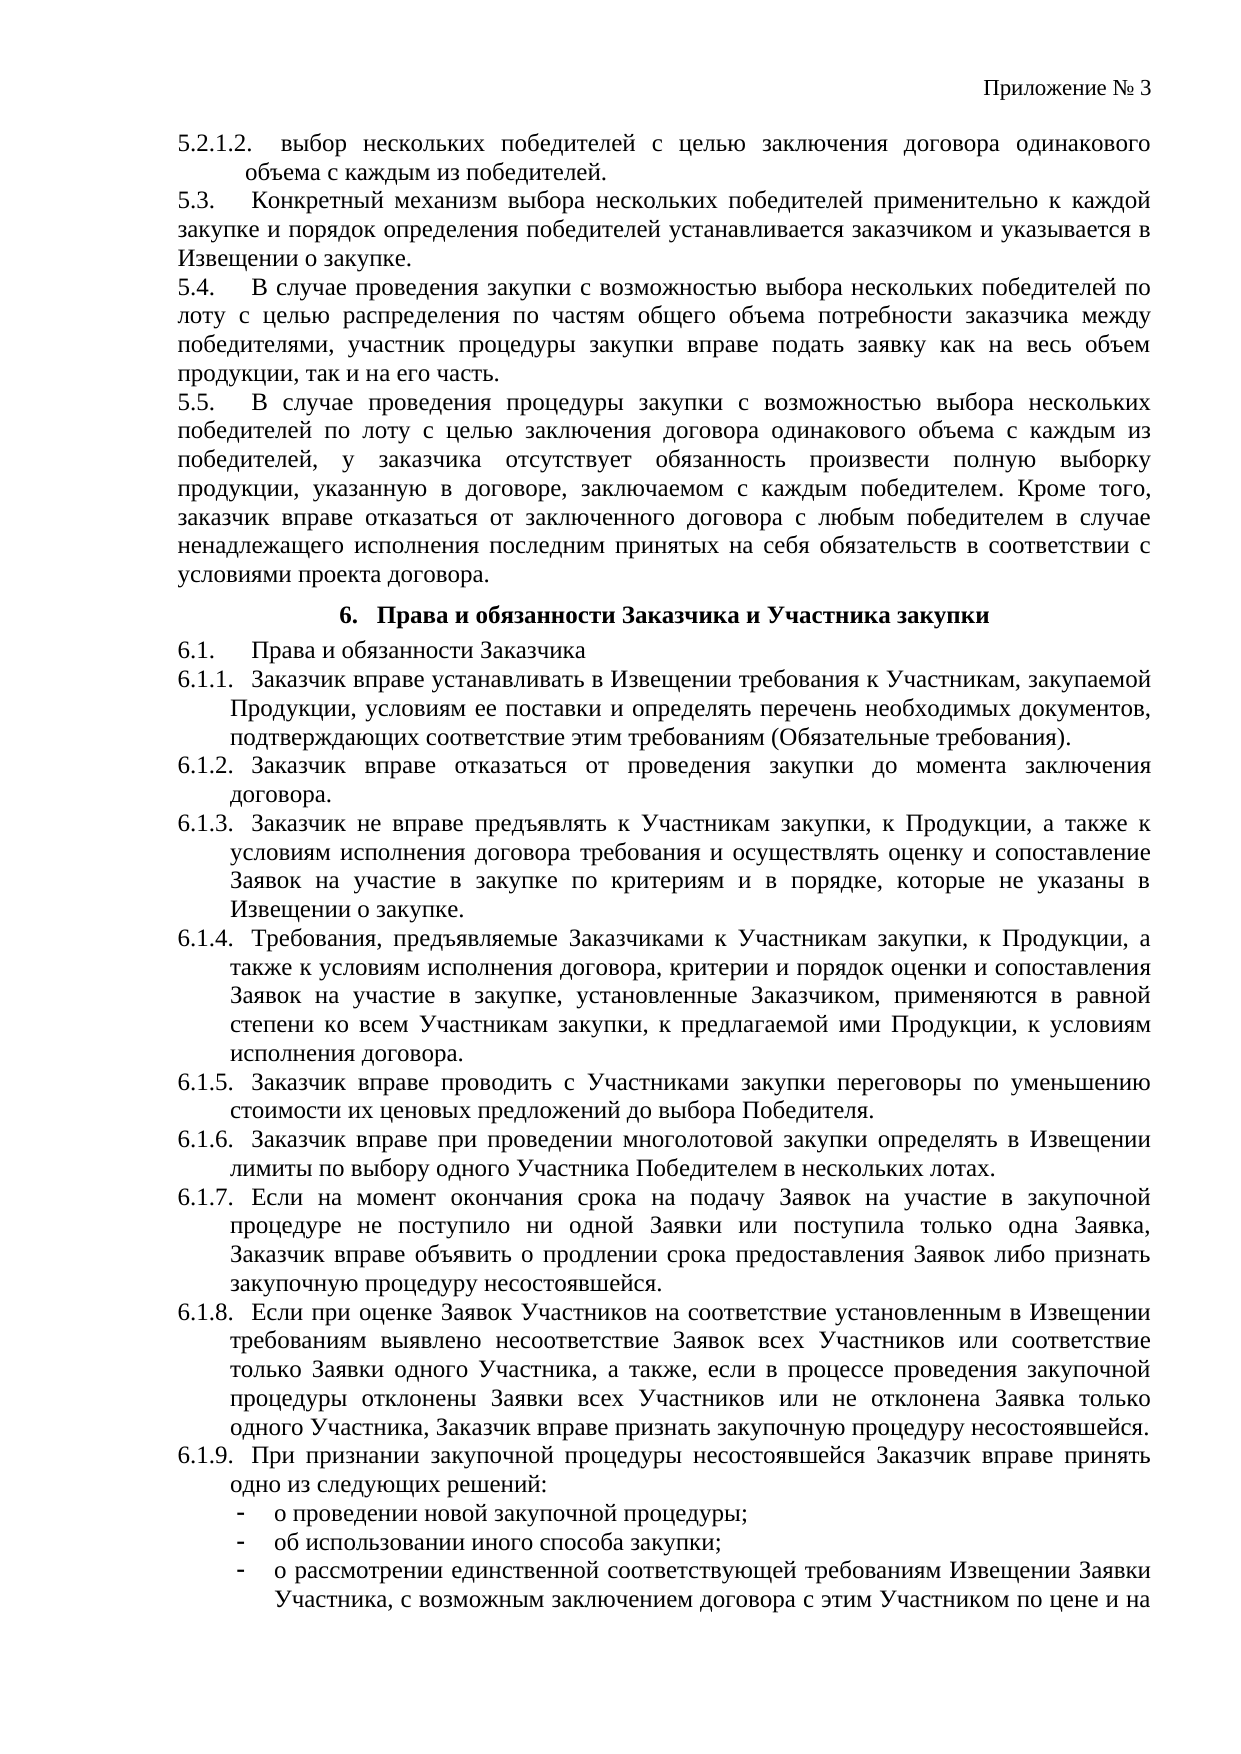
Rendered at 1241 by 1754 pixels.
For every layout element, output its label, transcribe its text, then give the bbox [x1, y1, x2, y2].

list выбор нескольких победителей с целью заключения договора одинакового объема с каждым из победителей. [177, 128, 1152, 186]
list Права и обязанности Заказчика и Участника закупки [177, 601, 1152, 629]
list Если на момент окончания срока на подачу Заявок на участие в закупочной процедуре не поступило ни одной Заявки или поступила только одна Заявка, Заказчик вправе объявить о продлении срока предоставления Заявок либо признать закупочную процедуру несостоявшейся. [177, 1182, 1152, 1297]
list При признании закупочной процедуры несостоявшейся Заказчик вправе принять одно из следующих решений: [177, 1441, 1152, 1498]
list Права и обязанности Заказчика [177, 636, 1152, 664]
list Заказчик вправе устанавливать в Извещении требования к Участникам, закупаемой Продукции, условиям ее поставки и определять перечень необходимых документов, подтверждающих соответствие этим требованиям (Обязательные требования). [177, 664, 1152, 751]
list Заказчик вправе при проведении многолотовой закупки определять в Извещении лимиты по выбору одного Участника Победителем в нескольких лотах. [177, 1124, 1152, 1182]
list о проведении новой закупочной процедуры; [236, 1498, 1152, 1527]
list В случае проведения закупки с возможностью выбора нескольких победителей по лоту с целью распределения по частям общего объема потребности заказчика между победителями, участник процедуры закупки вправе подать заявку как на весь объем продукции, так и на его часть. [177, 272, 1152, 387]
list Конкретный механизм выбора нескольких победителей применительно к каждой закупке и порядок определения победителей устанавливается заказчиком и указывается в Извещении о закупке. [177, 186, 1152, 272]
list Заказчик вправе отказаться от проведения закупки до момента заключения договора. [177, 751, 1152, 808]
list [236, 1556, 1152, 1613]
list В случае проведения процедуры закупки с возможностью выбора нескольких победителей по лоту с целью заключения договора одинакового объема с каждым из победителей, у заказчика отсутствует обязанность произвести полную выборку продукции, указанную в договоре, заключаемом с каждым победителем. Кроме того, заказчик вправе отказаться от заключенного договора с любым победителем в случае ненадлежащего исполнения последним принятых на себя обязательств в соответствии с условиями проекта договора. [177, 387, 1152, 588]
list об использовании иного способа закупки; [236, 1527, 1152, 1556]
list Заказчик вправе проводить с Участниками закупки переговоры по уменьшению стоимости их ценовых предложений до выбора Победителя. [177, 1067, 1152, 1124]
list Заказчик не вправе предъявлять к Участникам закупки, к Продукции, а также к условиям исполнения договора требования и осуществлять оценку и сопоставление Заявок на участие в закупке по критериям и в порядке, которые не указаны в Извещении о закупке. [177, 808, 1152, 923]
list Если при оценке Заявок Участников на соответствие установленным в Извещении требованиям выявлено несоответствие Заявок всех Участников или соответствие только Заявки одного Участника, а также, если в процессе проведения закупочной процедуры отклонены Заявки всех Участников или не отклонена Заявка только одного Участника, Заказчик вправе признать закупочную процедуру несостоявшейся. [177, 1297, 1152, 1441]
list Требования, предъявляемые Заказчиками к Участникам закупки, к Продукции, а также к условиям исполнения договора, критерии и порядок оценки и сопоставления Заявок на участие в закупке, установленные Заказчиком, применяются в равной степени ко всем Участникам закупки, к предлагаемой ими Продукции, к условиям исполнения договора. [177, 923, 1152, 1067]
